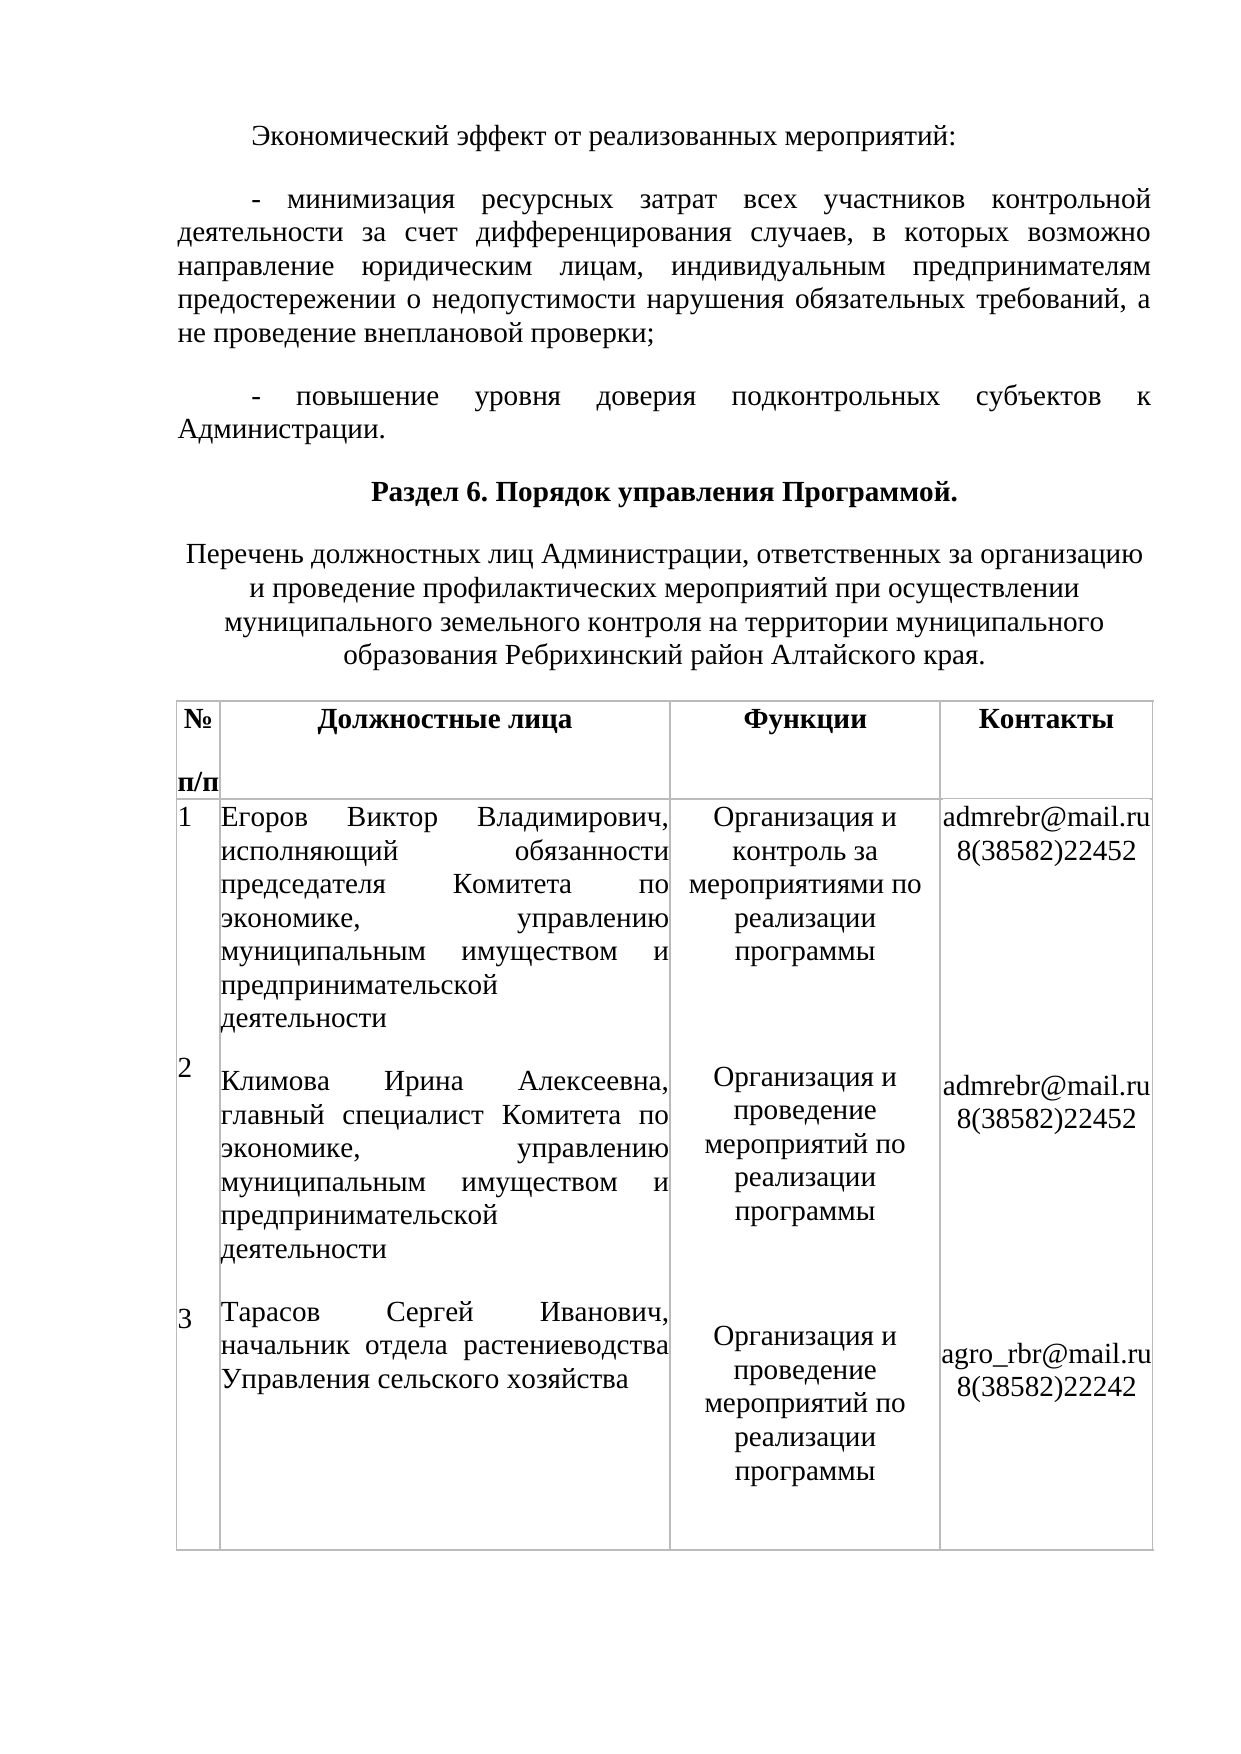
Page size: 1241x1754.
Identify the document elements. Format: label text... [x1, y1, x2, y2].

table_cell admrebr@mail.ru 8(38582)22452 admrebr@mail.ru 8(38582)22452 agro_rbr@mail.ru 8(38582)22242 [941, 800, 1152, 1549]
text - минимизация ресурсных затрат всех участников контрольной деятельности за счет дифференцирования случаев, в которых возможно направление юридическим лицам, индивидуальным предпринимателям предостережении о недопустимости нарушения обязательных требований, а не проведение внеплановой проверки; [177, 181, 1152, 348]
table_cell Егоров Виктор Владимирович, исполняющий обязанности председателя Комитета по экономике, управлению муниципальным имуществом и предпринимательской деятельности Климова Ирина Алексеевна, главный специалист Комитета по экономике, управлению муниципальным имуществом и предпринимательской деятельности Тарасов Сергей Иванович, начальник отдела растениеводства Управления сельского хозяйства [221, 800, 669, 1549]
text - повышение уровня доверия подконтрольных субъектов к Администрации. [177, 378, 1152, 445]
table_header Контакты [941, 702, 1152, 798]
table_header Должностные лица [221, 702, 669, 798]
table_cell 1 2 3 [177, 800, 219, 1549]
table_header Функции [671, 702, 939, 798]
table_header № п/п [177, 702, 219, 798]
text Экономический эффект от реализованных мероприятий: [177, 118, 1152, 152]
text Раздел 6. Порядок управления Программой. [177, 474, 1152, 507]
table_cell Организация и контроль за мероприятиями по реализации программы Организация и проведение мероприятий по реализации программы Организация и проведение мероприятий по реализации программы [671, 800, 939, 1549]
text Перечень должностных лиц Администрации, ответственных за организацию и проведение профилактических мероприятий при осуществлении муниципального земельного контроля на территории муниципального образования Ребрихинский район Алтайского края. [177, 537, 1152, 671]
